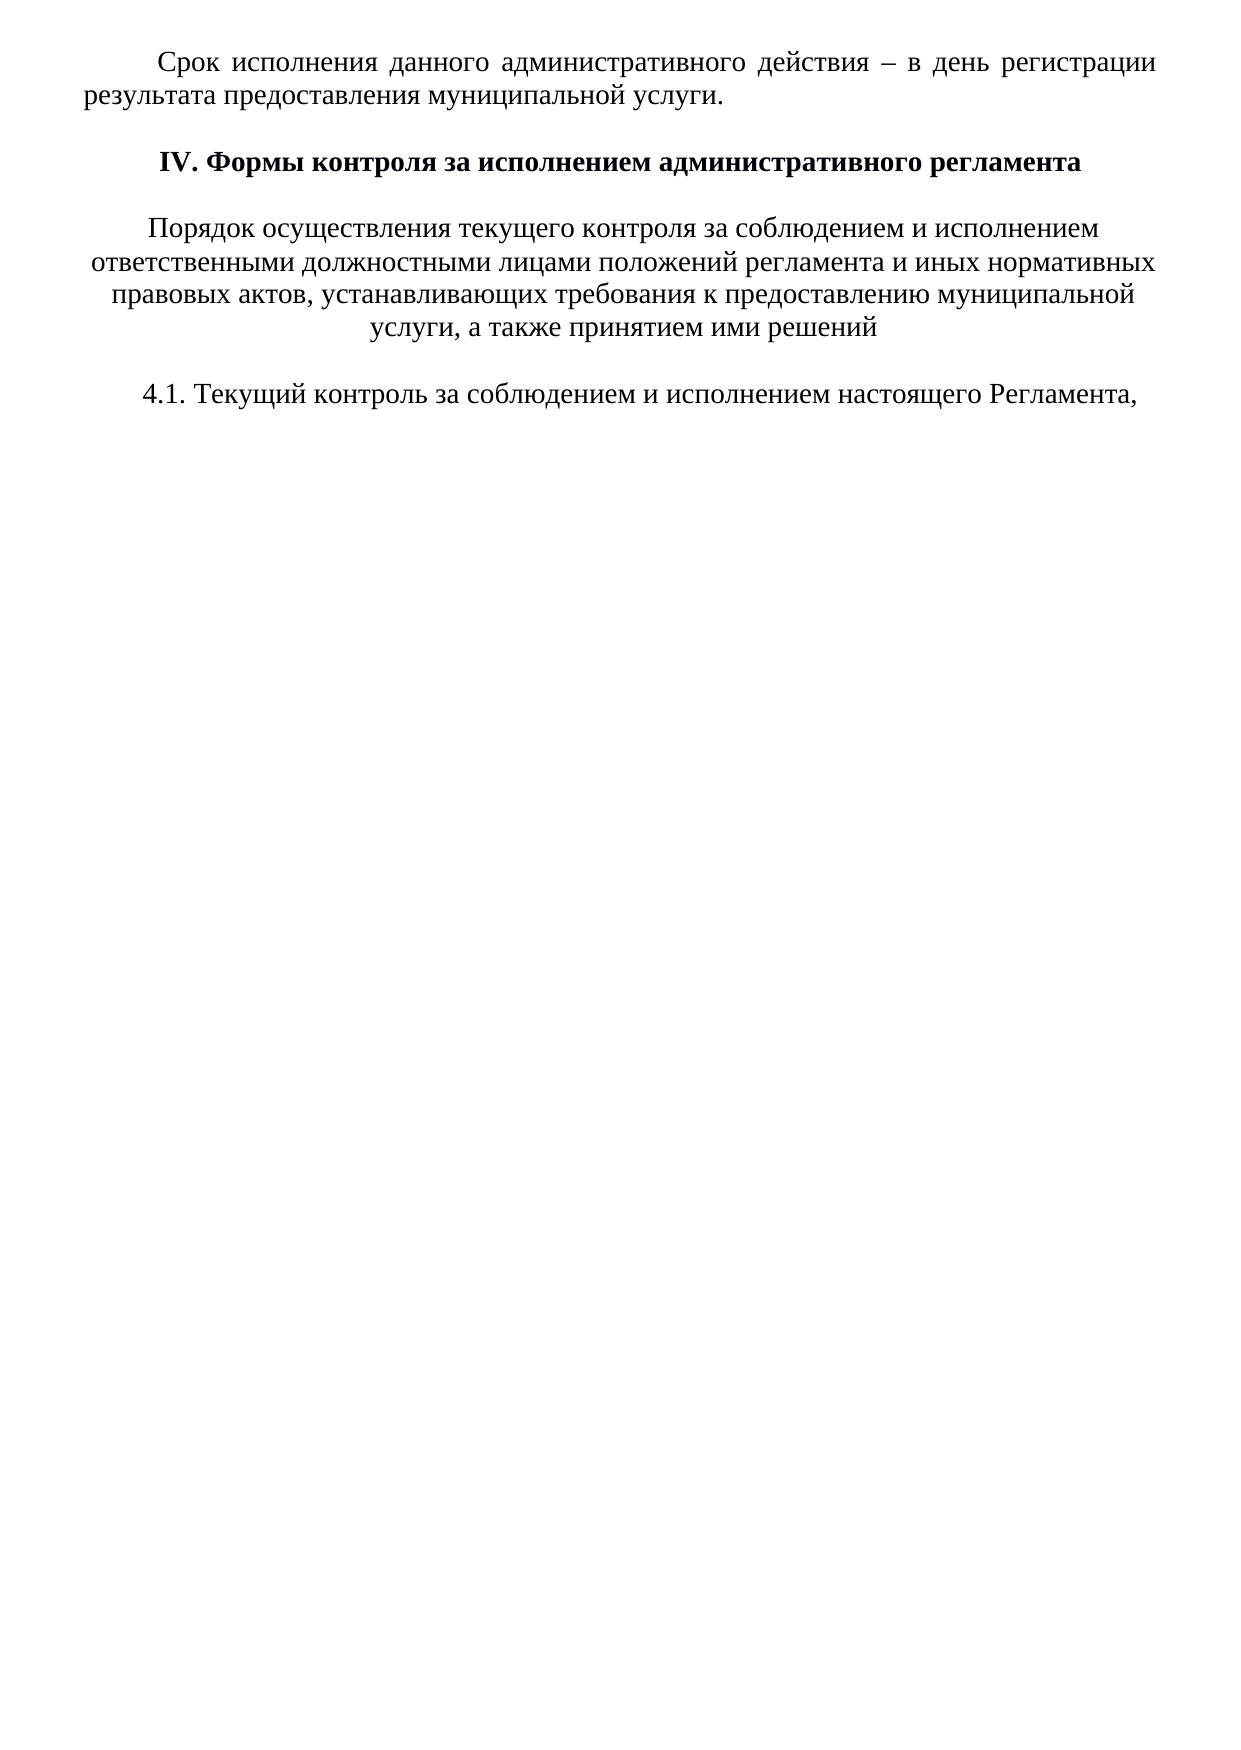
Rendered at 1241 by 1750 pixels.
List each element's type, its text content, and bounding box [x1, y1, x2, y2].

text 4.1. Текущий контроль за соблюдением и исполнением настоящего Регламента, [142, 377, 1159, 410]
text Срок исполнения данного административного действия – в день регистрации результата предоставления муниципальной услуги. [83, 44, 1157, 111]
text Порядок осуществления текущего контроля за соблюдением и исполнением ответственными должностными лицами положений регламента и иных нормативных правовых актов, устанавливающих требования к предоставлению муниципальной услуги, а также принятием ими решений [87, 211, 1160, 343]
text IV. Формы контроля за исполнением административного регламента [83, 144, 1157, 178]
